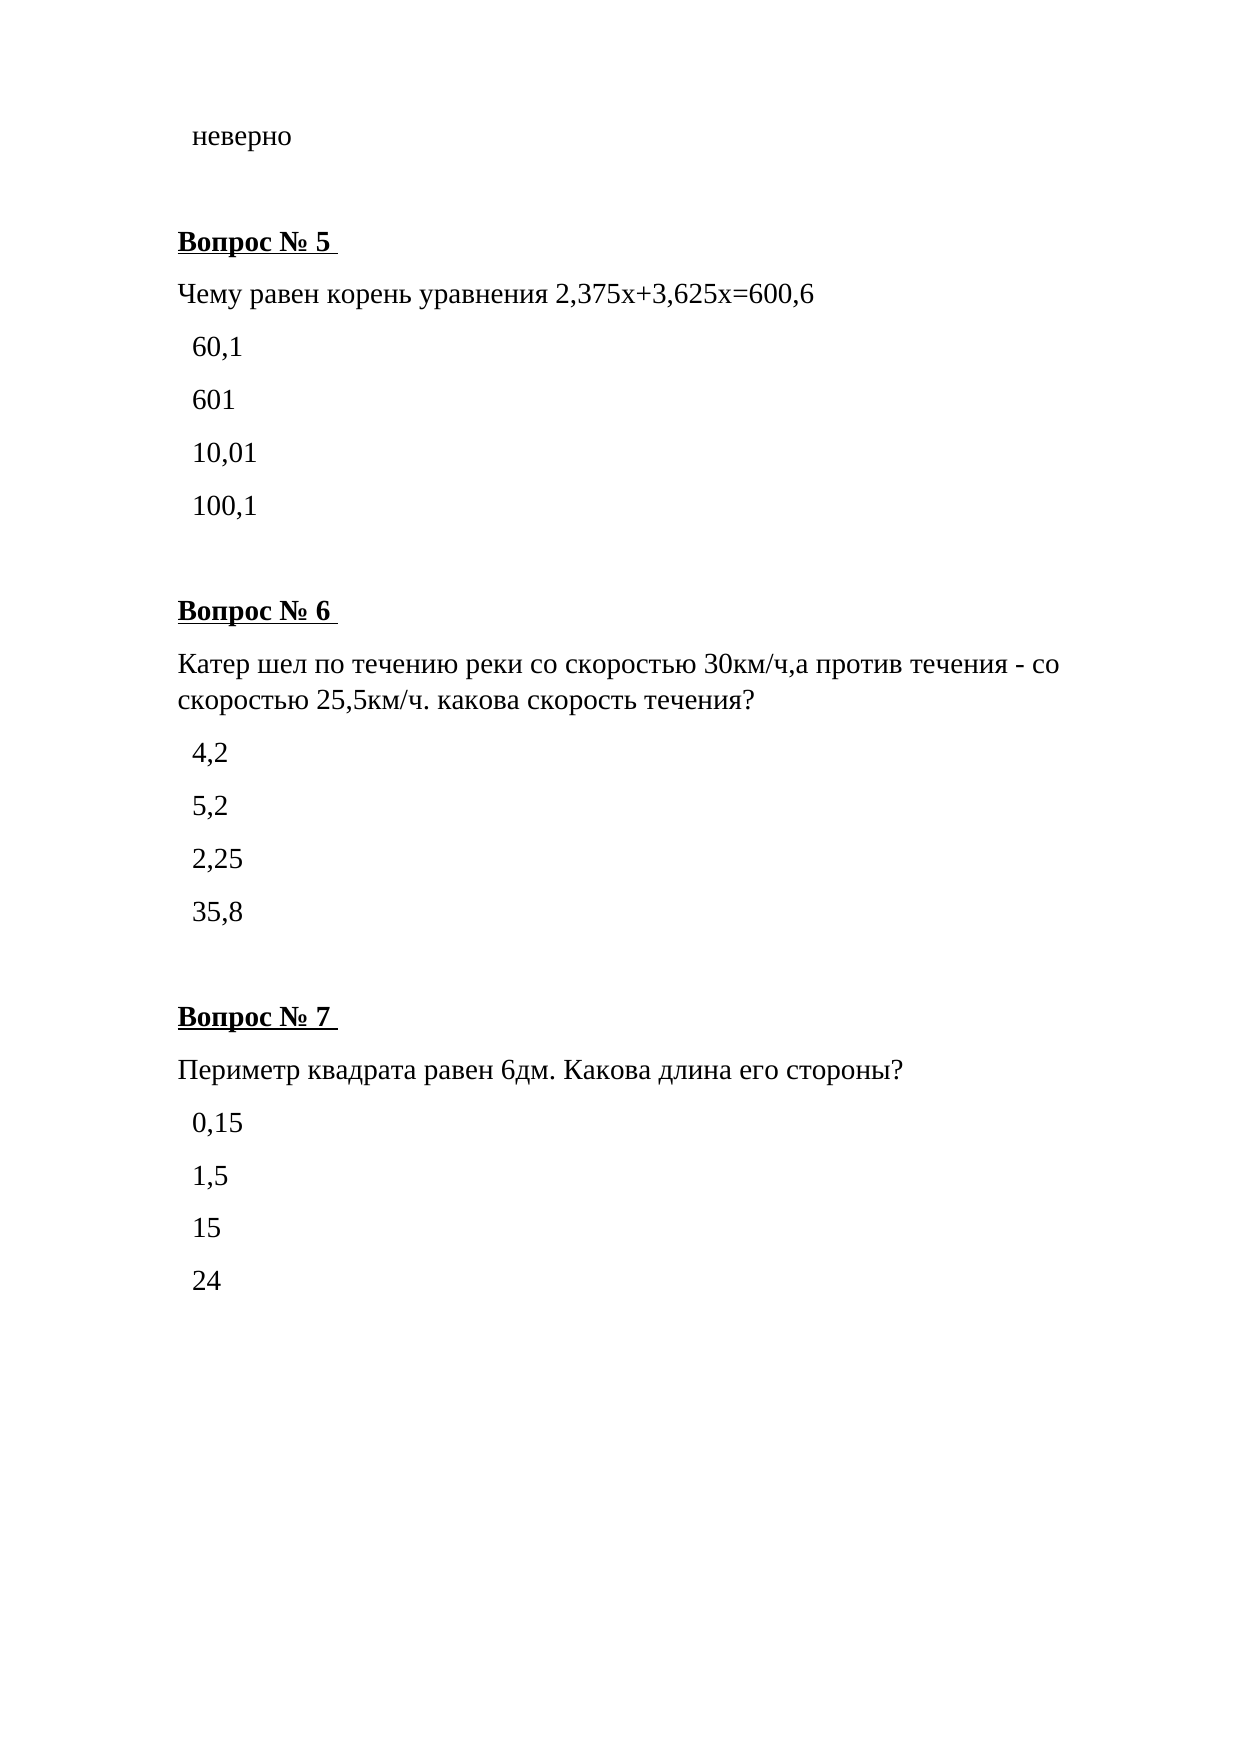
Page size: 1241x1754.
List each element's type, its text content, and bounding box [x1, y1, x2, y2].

text 35,8 [177, 894, 1152, 927]
text Чему равен корень уравнения 2,375х+3,625х=600,6 [177, 277, 1152, 310]
text 0,15 [177, 1105, 1152, 1138]
text 24 [177, 1263, 1152, 1297]
text 4,2 [177, 735, 1152, 769]
text Вопрос № 5 [177, 224, 1152, 257]
text Вопрос № 6 [177, 593, 1152, 627]
text 601 [177, 382, 1152, 416]
text 100,1 [177, 488, 1152, 521]
text Катер шел по течению реки со скоростью 30км/ч,а против течения - со скоростью 25,5км/ч. какова скорость течения? [177, 646, 1152, 716]
text 60,1 [177, 329, 1152, 363]
text неверно [177, 118, 1152, 152]
text 5,2 [177, 788, 1152, 822]
text 15 [177, 1211, 1152, 1244]
text 2,25 [177, 841, 1152, 874]
text 10,01 [177, 435, 1152, 468]
text Вопрос № 7 [177, 999, 1152, 1033]
text Периметр квадрата равен 6дм. Какова длина его стороны? [177, 1052, 1152, 1086]
text 1,5 [177, 1158, 1152, 1191]
